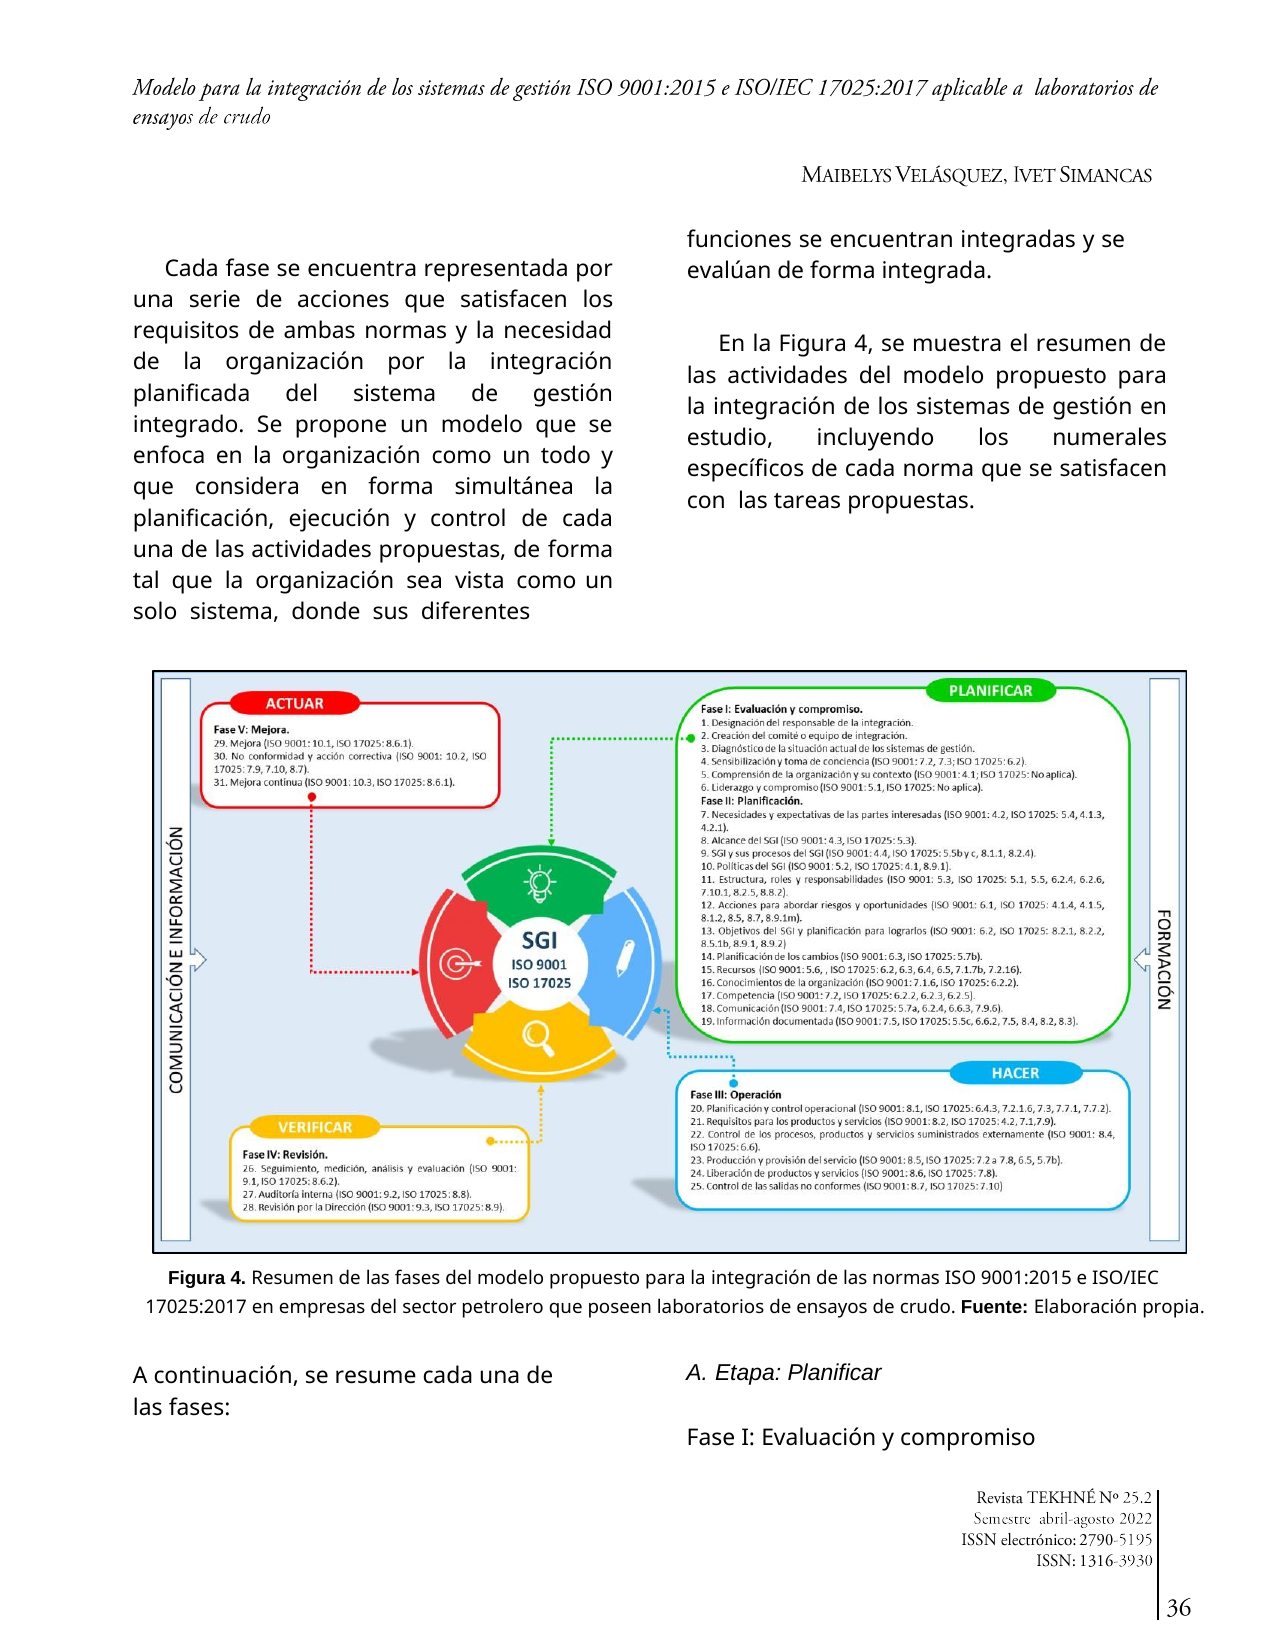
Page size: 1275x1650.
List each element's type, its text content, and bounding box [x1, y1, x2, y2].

picture [801, 160, 1167, 190]
text A continuación, se resume cada una de las fases: [133, 1359, 573, 1422]
text Cada fase se encuentra representada por una serie de acciones que satisfacen los requisitos de ambas normas y la necesidad de la organización por la integración planificada del sistema de gestión integrado. Se propone un modelo que se enfoca en la organización como un todo y que considera en forma simultánea la planificación, ejecución y control de cada una de las actividades propuestas, de forma tal que la organización sea vista como un solo sistema, donde sus diferentes [133, 252, 613, 627]
picture [154, 672, 1186, 1252]
picture [1166, 1592, 1204, 1624]
text En la Figura 4, se muestra el resumen de las actividades del modelo propuesto para la integración de los sistemas de gestión en estudio, incluyendo los numerales específicos de cada norma que se satisfacen con las tareas propuestas. [687, 327, 1167, 515]
text funciones se encuentran integradas y se evalúan de forma integrada. [687, 223, 1168, 286]
text Figura 4. Resumen de las fases del modelo propuesto para la integración de las normas ISO 9001:2015 e ISO/IEC 17025:2017 en empresas del sector petrolero que poseen laboratorios de ensayos de crudo. Fuente: Elaboración propia. [145, 1264, 1214, 1319]
list Etapa: Planificar [686, 1359, 1214, 1386]
text Fase I: Evaluación y compromiso [686, 1421, 1214, 1452]
picture [132, 73, 1172, 132]
picture [961, 1487, 1161, 1572]
